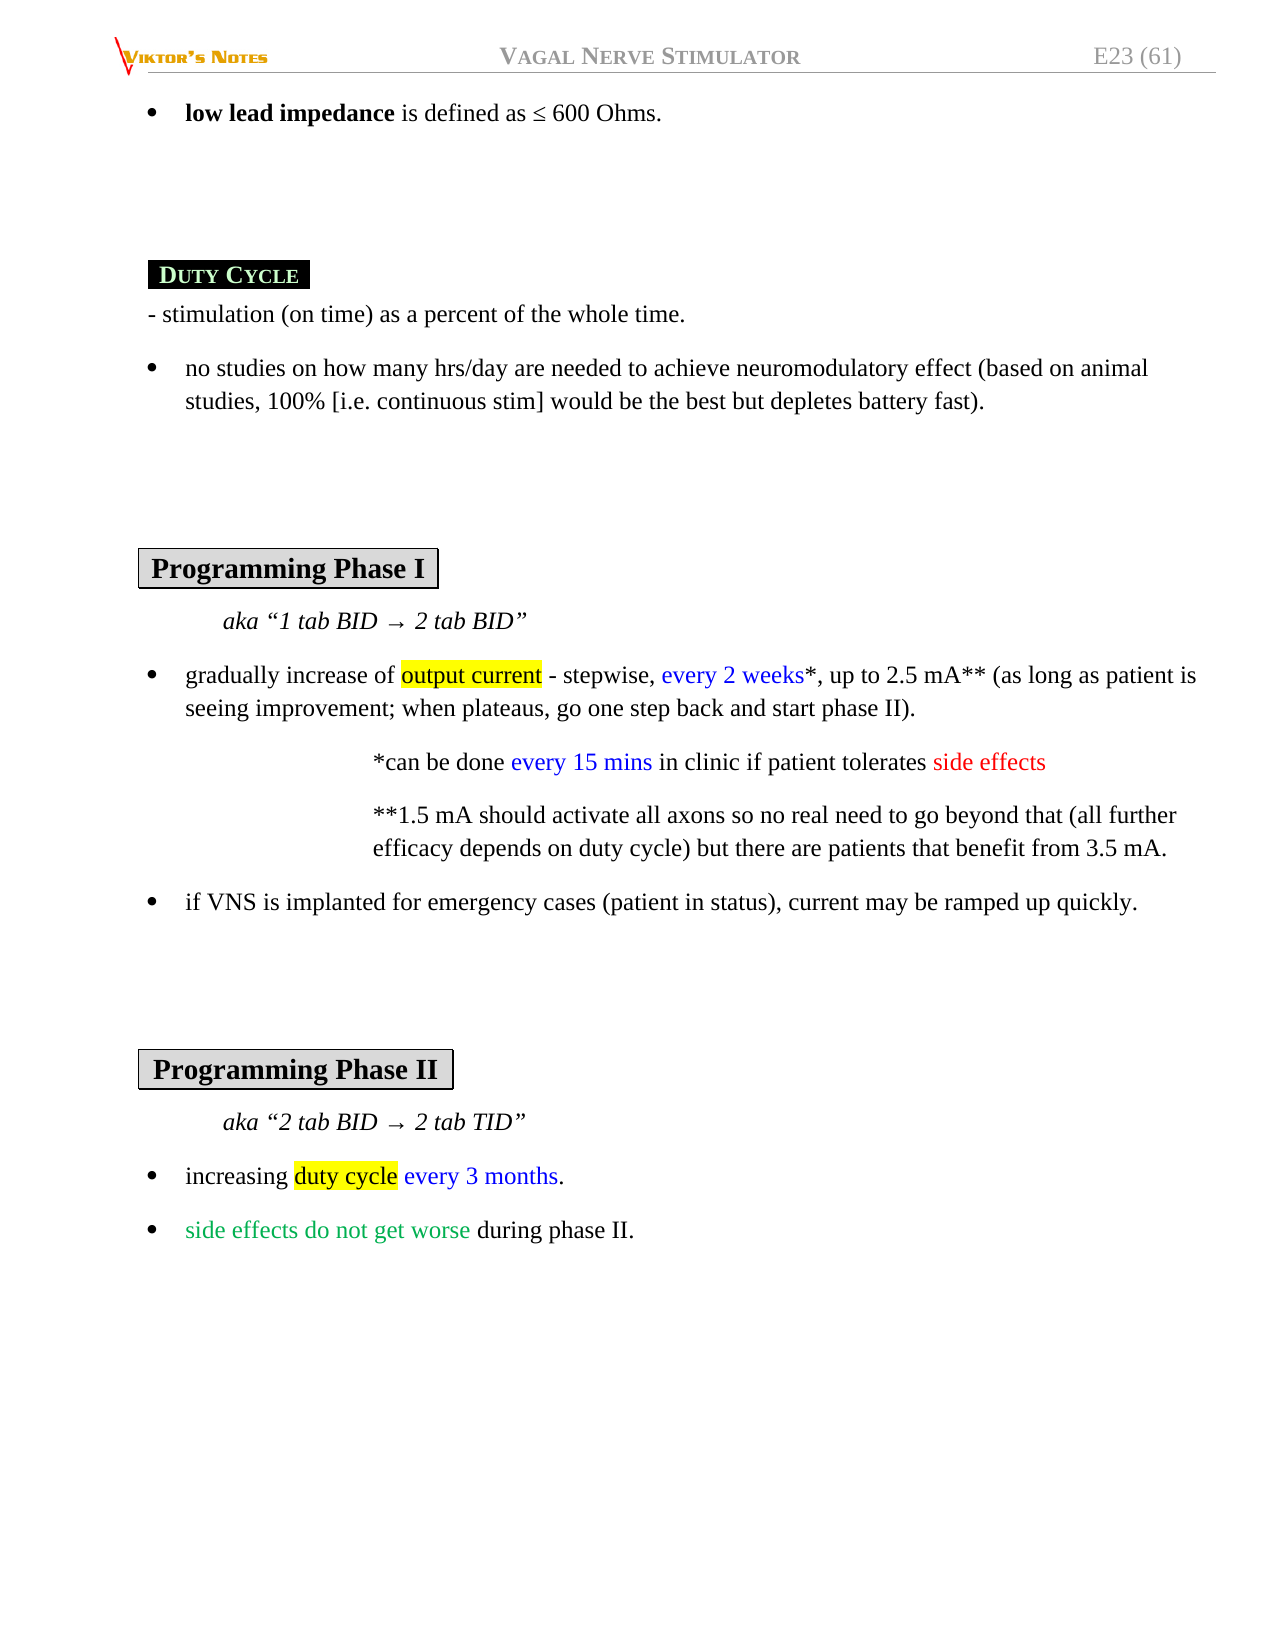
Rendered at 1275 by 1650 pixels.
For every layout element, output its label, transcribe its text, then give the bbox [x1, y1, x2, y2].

text - stimulation (on time) as a percent of the whole time. [148, 299, 1216, 328]
list no studies on how many hrs/day are needed to achieve neuromodulatory effect (based on animal studies, 100% [i.e. continuous stim] would be the best but depletes battery fast). [148, 353, 1216, 415]
text Programming Phase II [139, 1050, 452, 1088]
text Programming Phase I [139, 549, 437, 587]
text Duty Cycle [148, 260, 310, 289]
text aka “1 tab BID → 2 tab BID” [223, 606, 1216, 635]
text **1.5 mA should activate all axons so no real need to go beyond that (all further efficacy depends on duty cycle) but there are patients that benefit from 3.5 mA. [373, 801, 1216, 862]
list increasing duty cycle every 3 months. [398, 1161, 1216, 1190]
list side effects do not get worse during phase II. [148, 1215, 1216, 1244]
text *can be done every 15 mins in clinic if patient tolerates side effects [373, 747, 1216, 775]
list gradually increase of output current - stepwise, every 2 weeks*, up to 2.5 mA** (as long as patient is seeing improvement; when plateaus, go one step back and start phase II). [148, 660, 1216, 722]
picture [112, 37, 269, 78]
list low lead impedance is defined as ≤ 600 Ohms. [148, 98, 1216, 127]
list if VNS is implanted for emergency cases (patient in status), current may be ramped up quickly. [148, 887, 1216, 916]
text aka “2 tab BID → 2 tab TID” [223, 1107, 1216, 1136]
list increasing duty cycle every 3 months. [148, 1161, 294, 1190]
